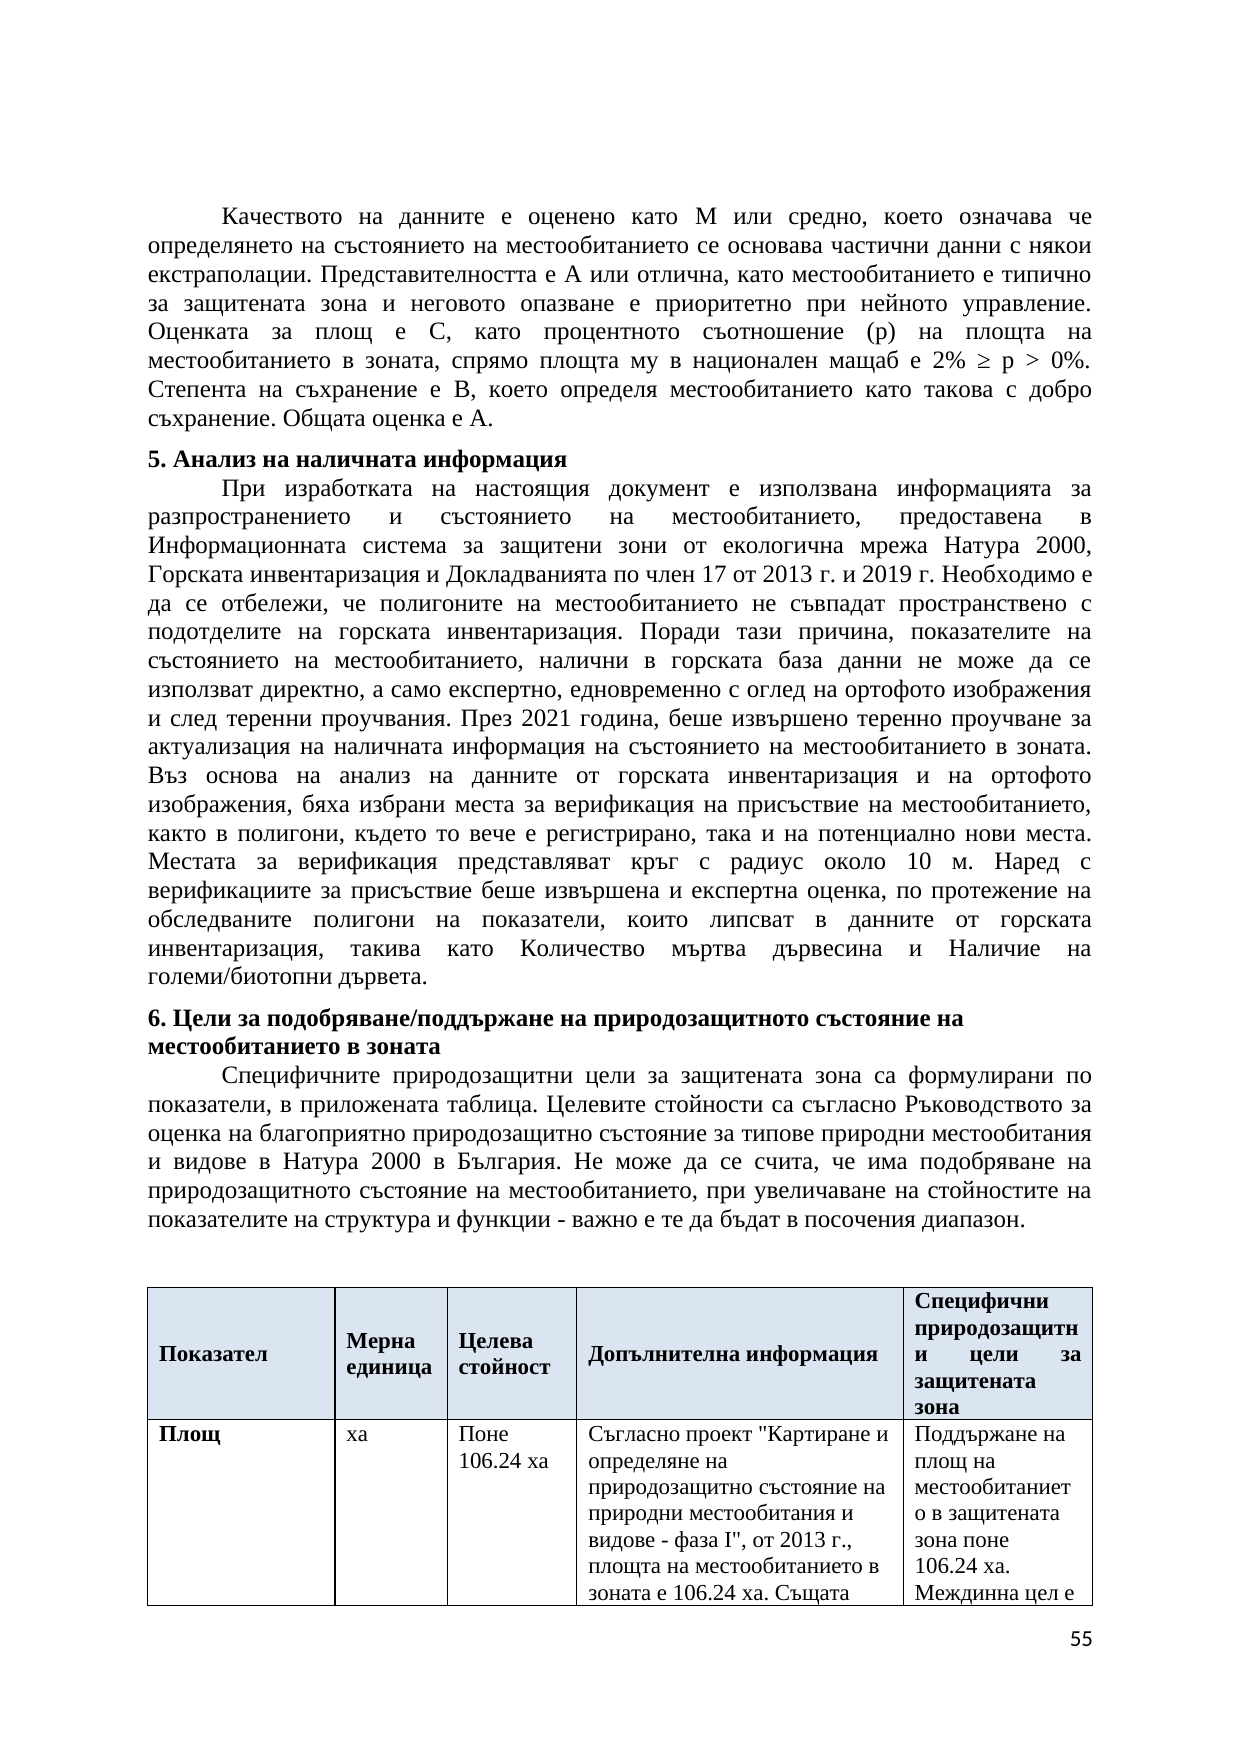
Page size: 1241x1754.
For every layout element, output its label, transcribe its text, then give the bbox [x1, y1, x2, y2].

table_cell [577, 1420, 903, 1605]
table_header Специфични природозащитни цели за защитената зона [904, 1288, 1092, 1419]
table_cell Поне 106.24 ха [448, 1420, 576, 1605]
text Качеството на данните е оценено като M или средно, което означава че определянето на състоянието на местообитанието се основава частични данни с някои екстраполации. Представителността е А или отлична, като местообитанието е типично за защитената зона и неговото опазване е приоритетно при нейното управление. Оценката за площ е C, като процентното съотношение (p) на площта на местообитанието в зоната, спрямо площта му в национален мащаб е 2% ≥ p > 0%. Степента на съхранение е B, което определя местообитанието като такова с добро съхранение. Общата оценка е А. [148, 201, 1093, 431]
table_cell Площ [148, 1420, 334, 1605]
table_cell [904, 1420, 1092, 1605]
text 6. Цели за подобряване/поддържане на природозащитното състояние на местообитанието в зоната [148, 1003, 1093, 1060]
text При изработката на настоящия документ е използвана информацията за разпространението и състоянието на местообитанието, предоставена в Информационната система за защитени зони от екологична мрежа Натура 2000, Горската инвентаризация и Докладванията по член 17 от 2013 г. и 2019 г. Необходимо е да се отбележи, че полигоните на местообитанието не съвпадат пространствено с подотделите на горската инвентаризация. Поради тази причина, показателите на състоянието на местообитанието, налични в горската база данни не може да се използват директно, а само експертно, едновременно с оглед на ортофото изображения и след теренни проучвания. През 2021 година, беше извършено теренно проучване за актуализация на наличната информация на състоянието на местообитанието в зоната. Въз основа на анализ на данните от горската инвентаризация и на ортофото изображения, бяха избрани места за верификация на присъствие на местообитанието, както в полигони, където то вече е регистрирано, така и на потенциално нови места. Местата за верификация представляват кръг с радиус около 10 м. Наред с верификациите за присъствие беше извършена и експертна оценка, по протежение на обследваните полигони на показатели, които липсват в данните от горската инвентаризация, такива като Количество мъртва дървесина и Наличие на големи/биотопни дървета. [148, 473, 1093, 990]
text 5. Анализ на наличната информация [148, 444, 1093, 473]
table_header Целева стойност [448, 1288, 576, 1419]
table_header Показател [148, 1288, 334, 1419]
table_cell ха [336, 1420, 447, 1605]
text Специфичните природозащитни цели за защитената зона са формулирани по показатели, в приложената таблица. Целевите стойности са съгласно Ръководството за оценка на благоприятно природозащитно състояние за типове природни местообитания и видове в Натура 2000 в България. Не може да се счита, че има подобряване на природозащитното състояние на местообитанието, при увеличаване на стойностите на показателите на структура и функции - важно е те да бъдат в посочения диапазон. [148, 1060, 1093, 1233]
table_header Допълнителна информация [577, 1288, 903, 1419]
table_header Мерна единица [336, 1288, 447, 1419]
